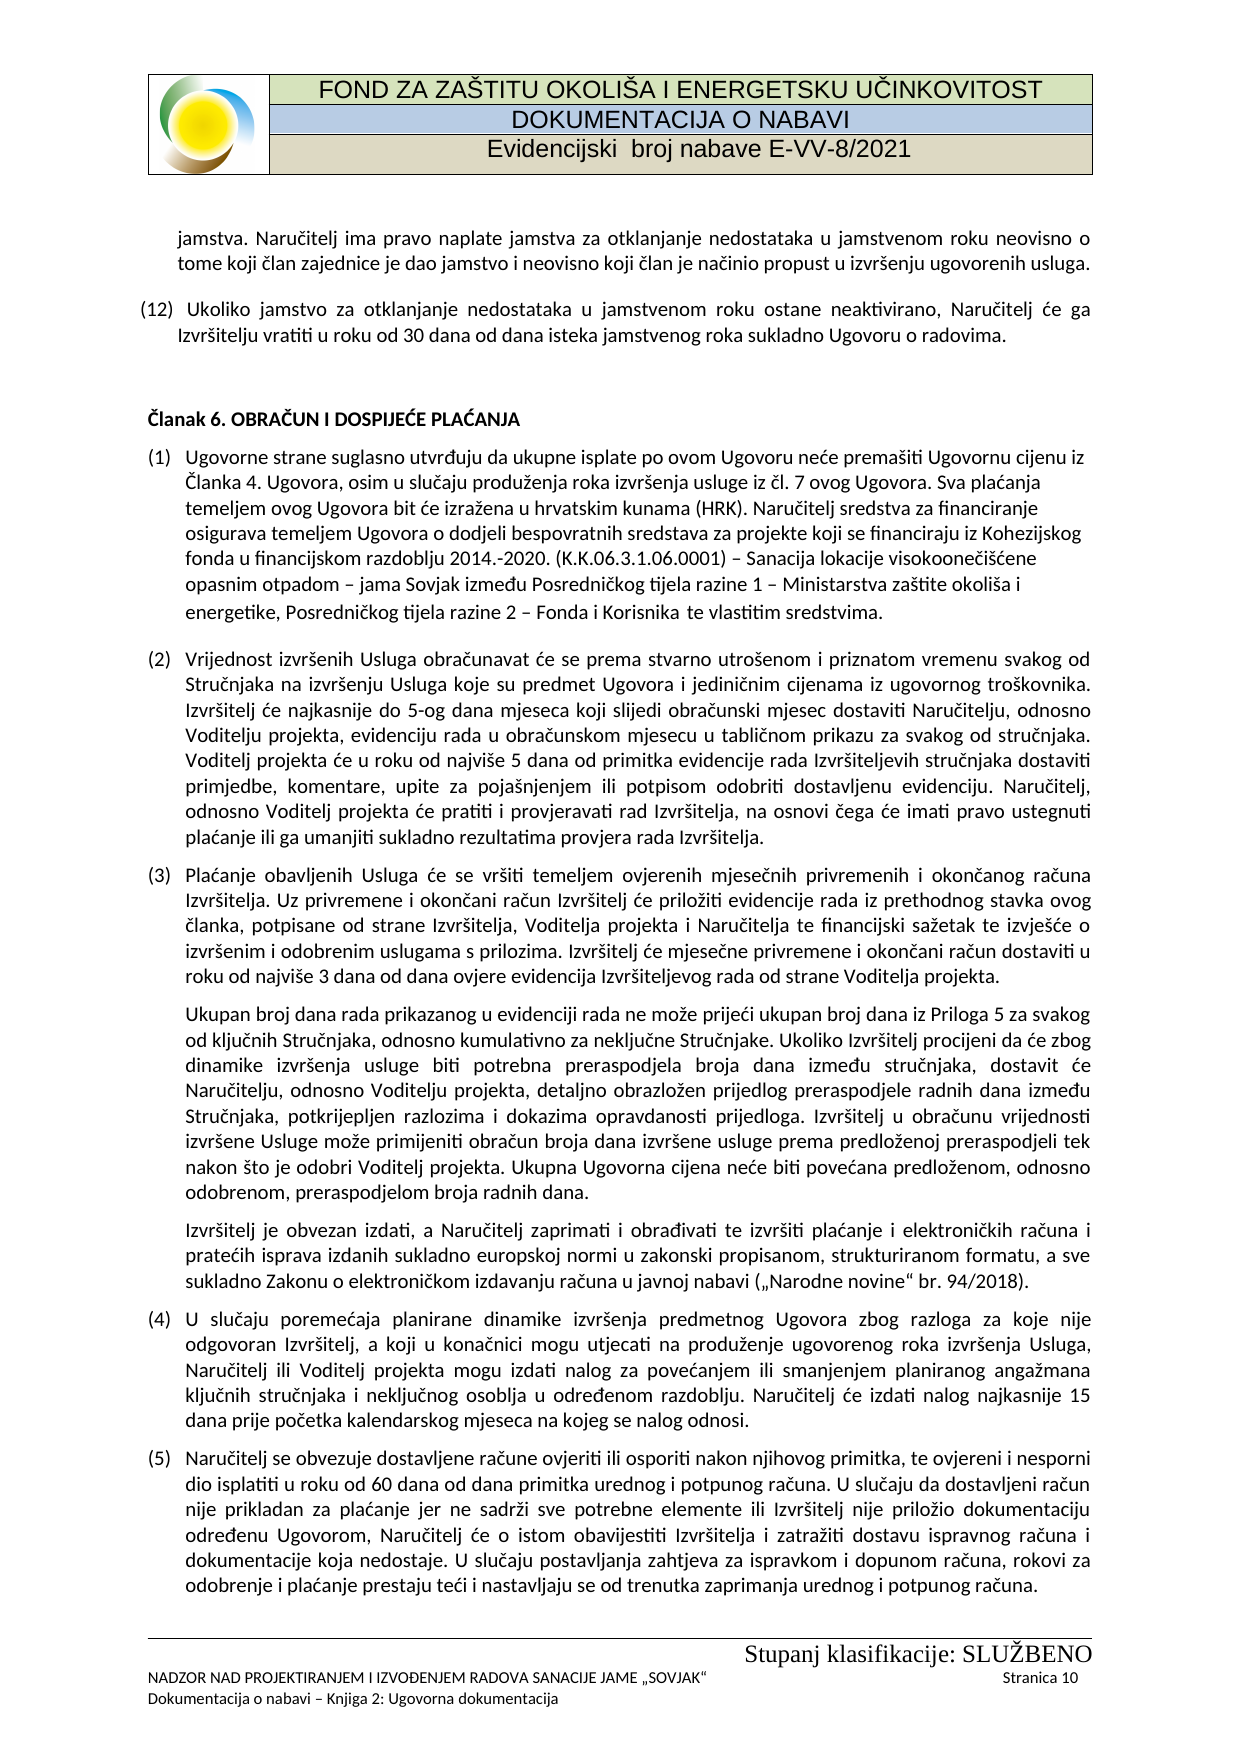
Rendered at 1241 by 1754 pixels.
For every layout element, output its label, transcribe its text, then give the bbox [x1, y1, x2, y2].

list Plaćanje obavljenih Usluga će se vršiti temeljem ovjerenih mjesečnih privremenih i okončanog računa Izvršitelja. Uz privremene i okončani račun Izvršitelj će priložiti evidencije rada iz prethodnog stavka ovog članka, potpisane od strane Izvršitelja, Voditelja projekta i Naručitelja te financijski sažetak te izvješće o izvršenim i odobrenim uslugama s prilozima. Izvršitelj će mjesečne privremene i okončani račun dostaviti u roku od najviše 3 dana od dana ovjere evidencija Izvršiteljevog rada od strane Voditelja projekta. [148, 862, 1093, 989]
picture [159, 75, 255, 174]
list Naručitelj se obvezuje dostavljene račune ovjeriti ili osporiti nakon njihovog primitka, te ovjereni i nesporni dio isplatiti u roku od 60 dana od dana primitka urednog i potpunog računa. U slučaju da dostavljeni račun nije prikladan za plaćanje jer ne sadrži sve potrebne elemente ili Izvršitelj nije priložio dokumentaciju određenu Ugovorom, Naručitelj će o istom obavijestiti Izvršitelja i zatražiti dostavu ispravnog računa i dokumentacije koja nedostaje. U slučaju postavljanja zahtjeva za ispravkom i dopunom računa, rokovi za odobrenje i plaćanje prestaju teći i nastavljaju se od trenutka zaprimanja urednog i potpunog računa. [148, 1446, 1093, 1598]
list Vrijednost izvršenih Usluga obračunavat će se prema stvarno utrošenom i priznatom vremenu svakog od Stručnjaka na izvršenju Usluga koje su predmet Ugovora i jediničnim cijenama iz ugovornog troškovnika. Izvršitelj će najkasnije do 5-og dana mjeseca koji slijedi obračunski mjesec dostaviti Naručitelju, odnosno Voditelju projekta, evidenciju rada u obračunskom mjesecu u tabličnom prikazu za svakog od stručnjaka. Voditelj projekta će u roku od najviše 5 dana od primitka evidencije rada Izvršiteljevih stručnjaka dostaviti primjedbe, komentare, upite za pojašnjenjem ili potpisom odobriti dostavljenu evidenciju. Naručitelj, odnosno Voditelj projekta će pratiti i provjeravati rad Izvršitelja, na osnovi čega će imati pravo ustegnuti plaćanje ili ga umanjiti sukladno rezultatima provjera rada Izvršitelja. [148, 646, 1093, 849]
text Članak 6. OBRAČUN I DOSPIJEĆE PLAĆANJA [148, 406, 1053, 431]
text Izvršitelj je obvezan izdati, a Naručitelj zaprimati i obrađivati te izvršiti plaćanje i elektroničkih računa i pratećih isprava izdanih sukladno europskoj normi u zakonski propisanom, strukturiranom formatu, a sve sukladno Zakonu o elektroničkom izdavanju računa u javnoj nabavi („Narodne novine“ br. 94/2018). [185, 1217, 1093, 1293]
list Ukoliko jamstvo za otklanjanje nedostataka u jamstvenom roku ostane neaktivirano, Naručitelj će ga Izvršitelju vratiti u roku od 30 dana od dana isteka jamstvenog roka sukladno Ugovoru o radovima. [140, 296, 1092, 347]
list Ugovorne strane suglasno utvrđuju da ukupne isplate po ovom Ugovoru neće premašiti Ugovornu cijenu iz Članka 4. Ugovora, osim u slučaju produženja roka izvršenja usluge iz čl. 7 ovog Ugovora. Sva plaćanja temeljem ovog Ugovora bit će izražena u hrvatskim kunama (HRK). Naručitelj sredstva za financiranje osigurava temeljem Ugovora o dodjeli bespovratnih sredstava za projekte koji se financiraju iz Kohezijskog fonda u financijskom razdoblju 2014.-2020. (K.K.06.3.1.06.0001) – Sanacija lokacije visokoonečišćene opasnim otpadom – jama Sovjak između Posredničkog tijela razine 1 – Ministarstva zaštite okoliša i energetike, Posredničkog tijela razine 2 – Fonda i Korisnika te vlastitim sredstvima. [148, 444, 1092, 625]
text Ukupan broj dana rada prikazanog u evidenciji rada ne može prijeći ukupan broj dana iz Priloga 5 za svakog od ključnih Stručnjaka, odnosno kumulativno za neključne Stručnjake. Ukoliko Izvršitelj procijeni da će zbog dinamike izvršenja usluge biti potrebna preraspodjela broja dana između stručnjaka, dostavit će Naručitelju, odnosno Voditelju projekta, detaljno obrazložen prijedlog preraspodjele radnih dana između Stručnjaka, potkrijepljen razlozima i dokazima opravdanosti prijedloga. Izvršitelj u obračunu vrijednosti izvršene Usluge može primijeniti obračun broja dana izvršene usluge prema predloženoj preraspodjeli tek nakon što je odobri Voditelj projekta. Ukupna Ugovorna cijena neće biti povećana predloženom, odnosno odobrenom, preraspodjelom broja radnih dana. [185, 1001, 1093, 1205]
list U slučaju poremećaja planirane dinamike izvršenja predmetnog Ugovora zbog razloga za koje nije odgovoran Izvršitelj, a koji u konačnici mogu utjecati na produženje ugovorenog roka izvršenja Usluga, Naručitelj ili Voditelj projekta mogu izdati nalog za povećanjem ili smanjenjem planiranog angažmana ključnih stručnjaka i neključnog osoblja u određenom razdoblju. Naručitelj će izdati nalog najkasnije 15 dana prije početka kalendarskog mjeseca na kojeg se nalog odnosi. [148, 1306, 1093, 1433]
